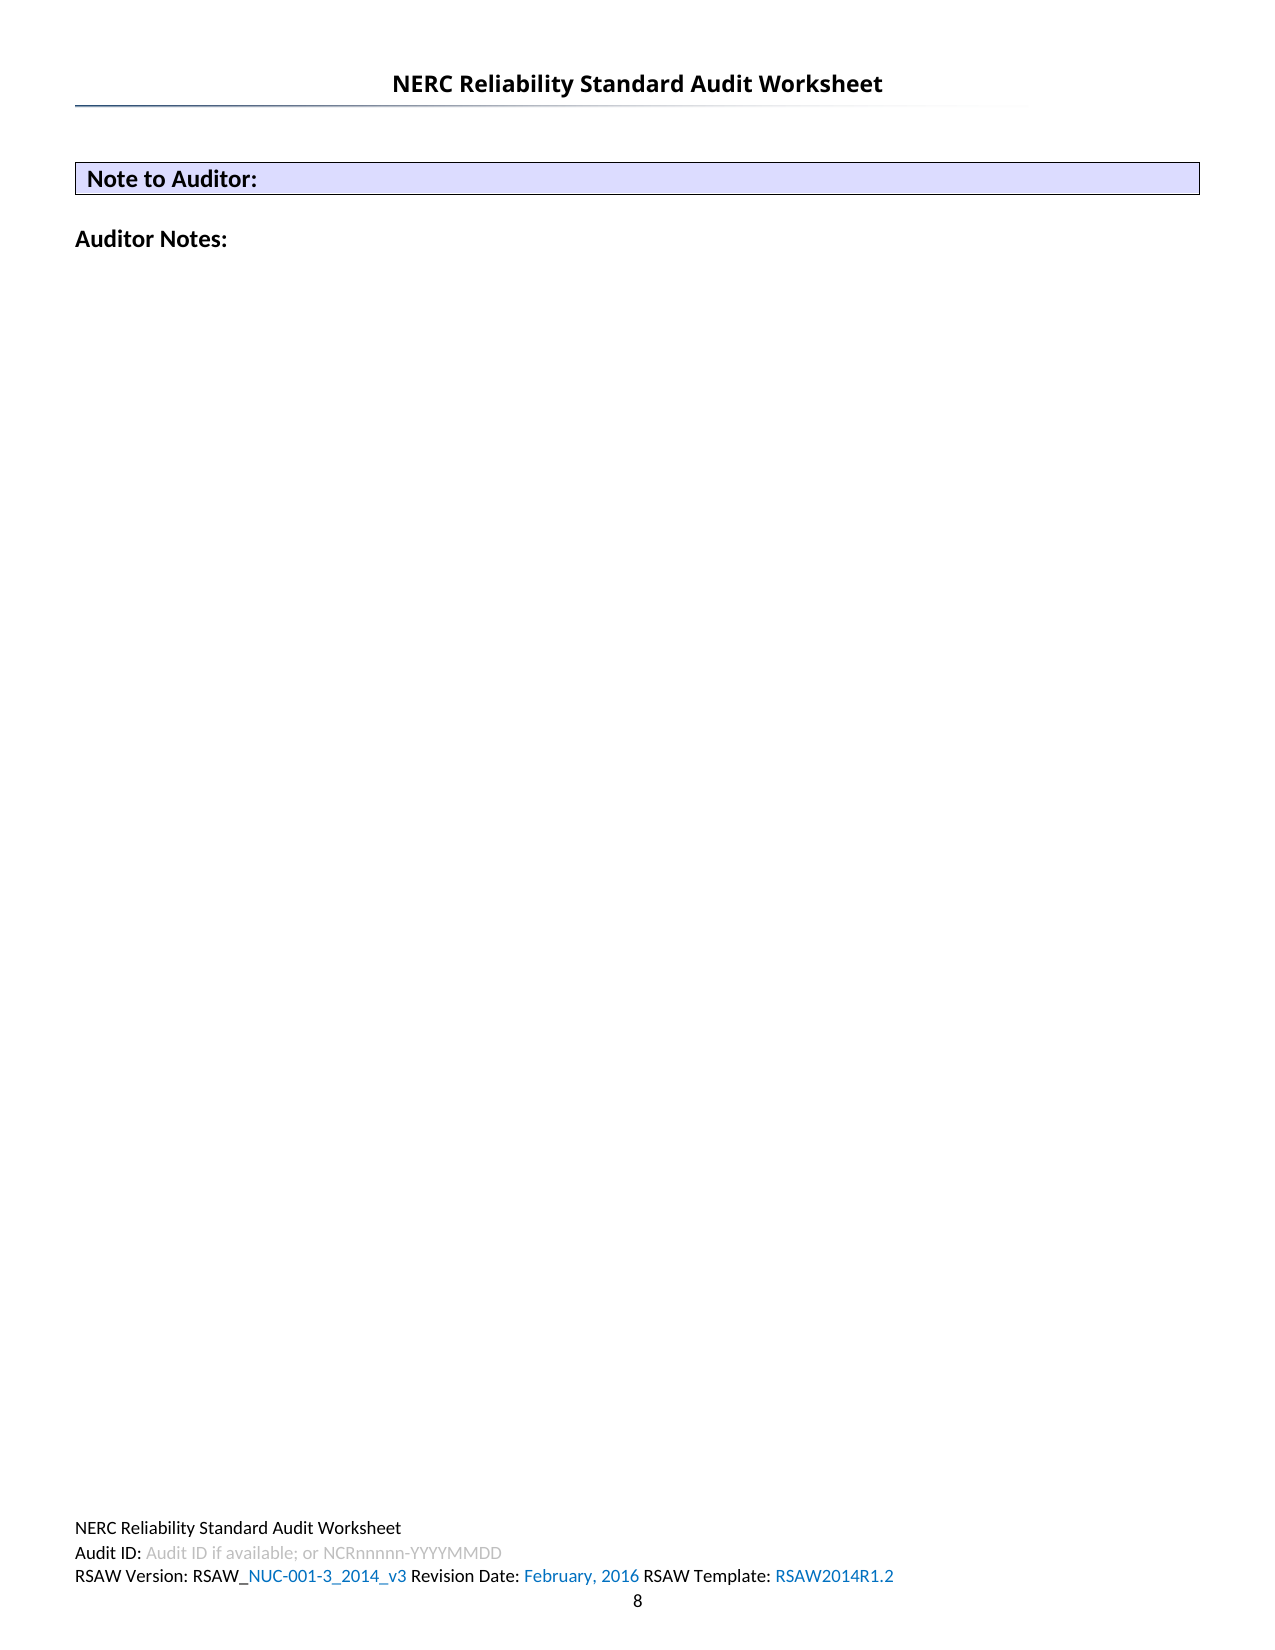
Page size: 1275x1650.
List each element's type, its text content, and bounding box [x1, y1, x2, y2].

picture [75, 105, 1052, 114]
table_cell Note to Auditor: [76, 163, 1199, 193]
text Auditor Notes: [75, 225, 1200, 253]
